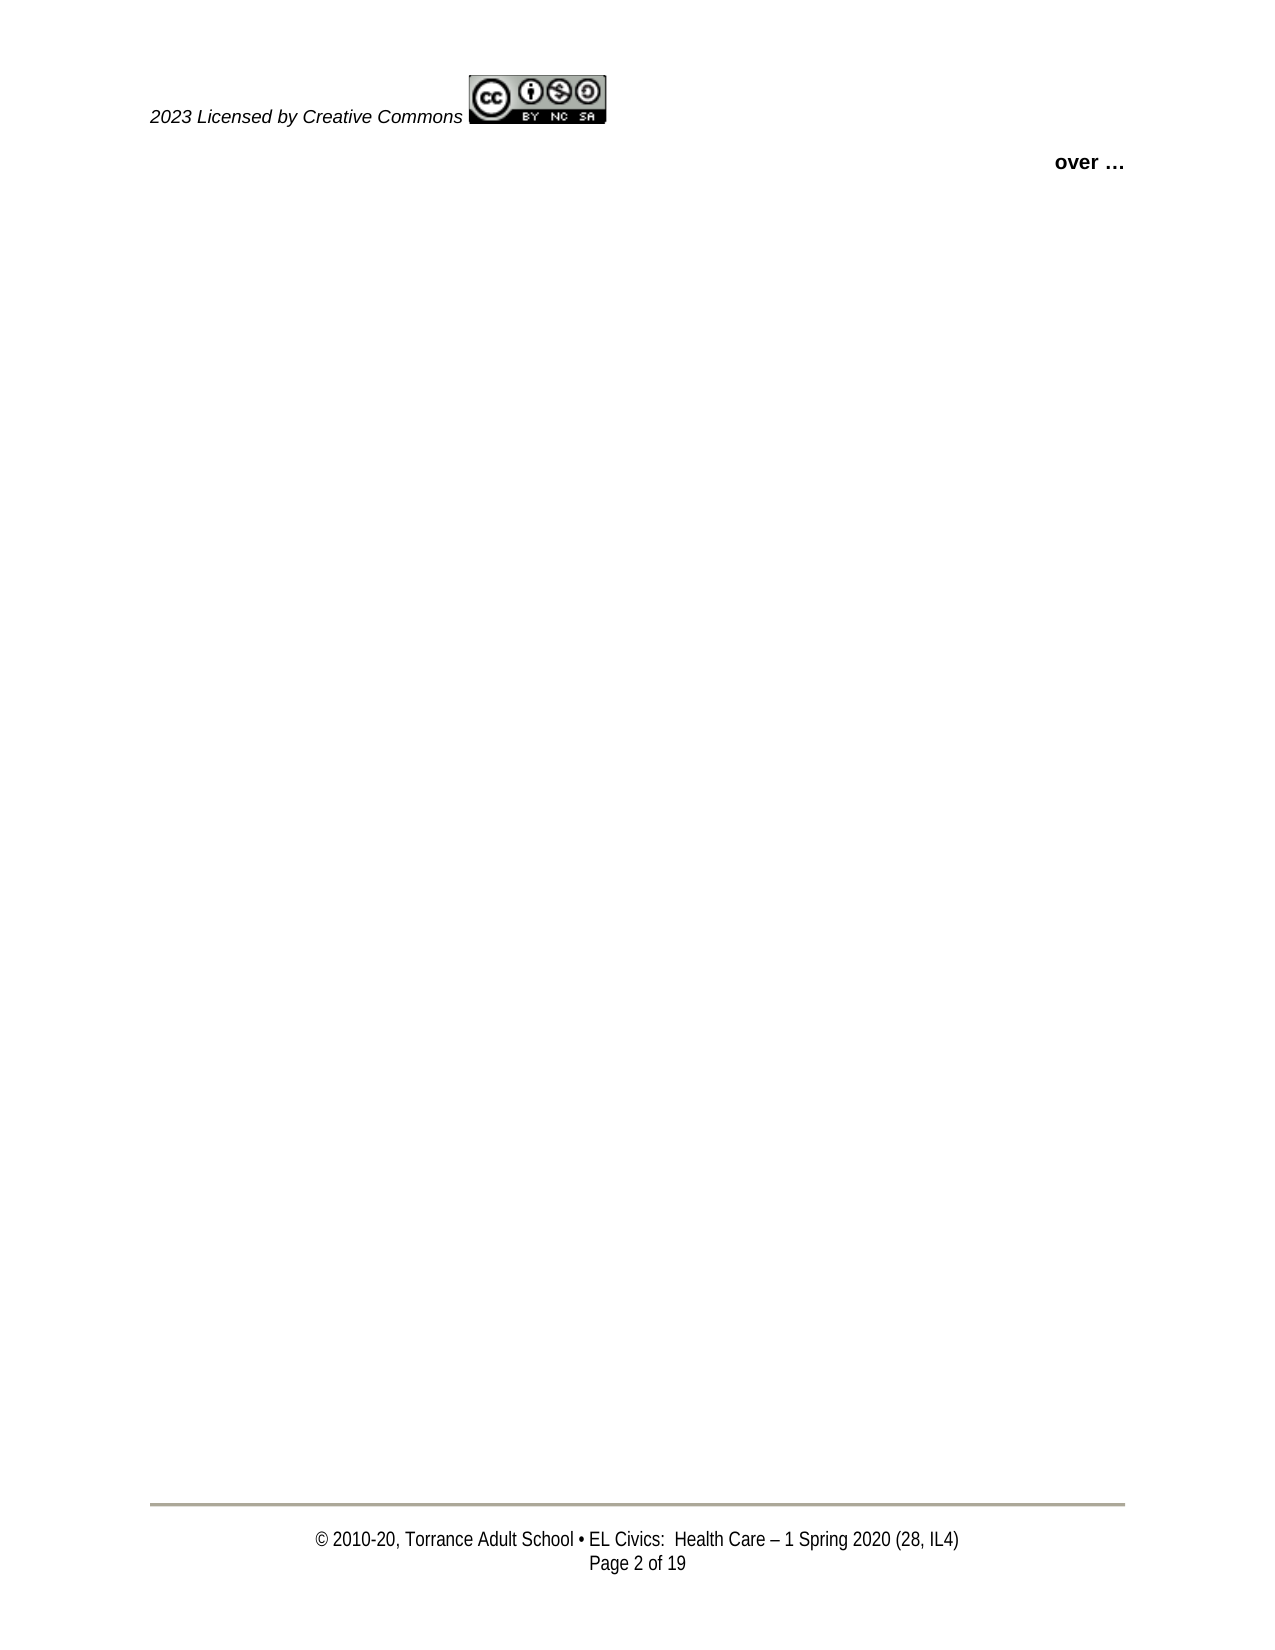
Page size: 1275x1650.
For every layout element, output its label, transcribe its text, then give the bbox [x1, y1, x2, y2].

picture [468, 75, 607, 124]
text over … [150, 150, 1125, 174]
